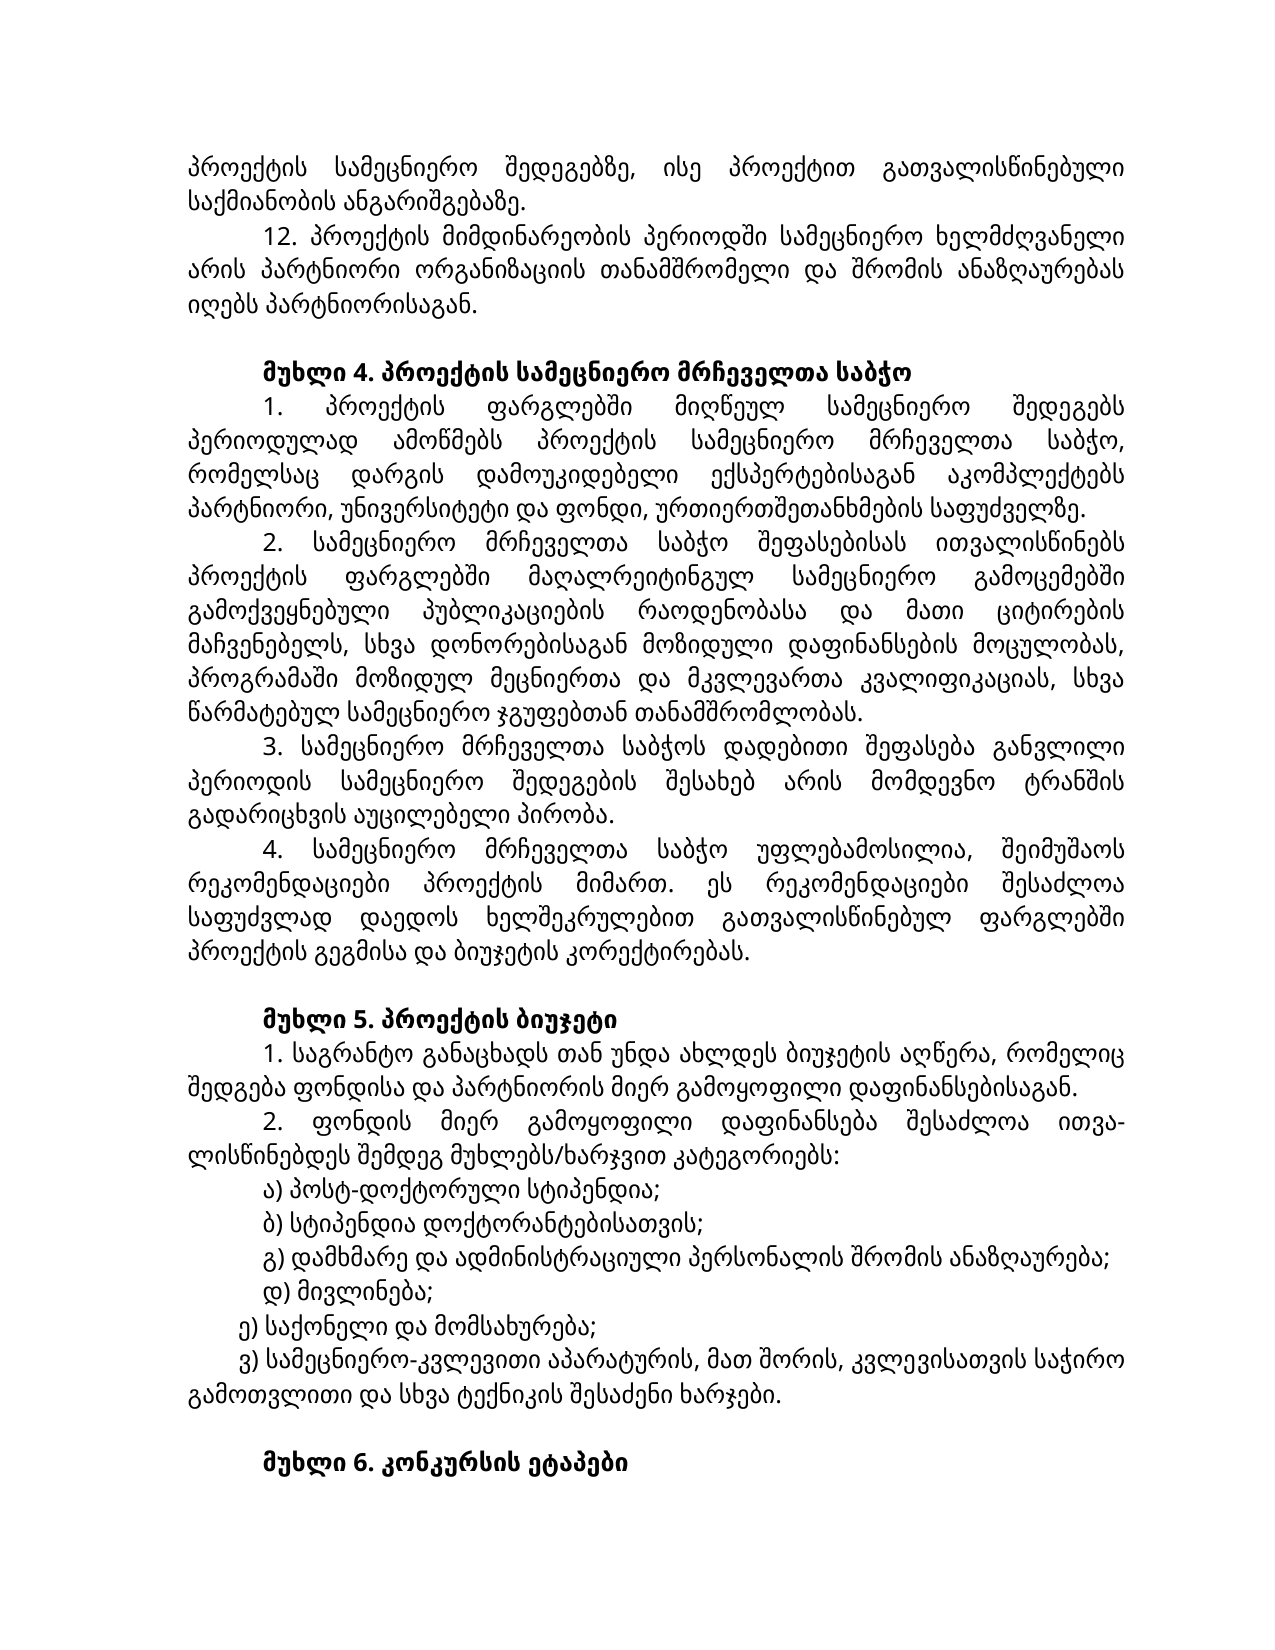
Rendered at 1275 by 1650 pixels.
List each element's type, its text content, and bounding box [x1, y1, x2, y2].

text ა) პოსტ-დოქტორული სტიპენდია; [187, 1172, 1125, 1206]
text 2. სამეცნიერო მრჩეველთა საბჭო შეფასებისას ითვალისწინებს პროექტის ფარგლებში მაღალრეიტინგულ სამეცნიერო გამოცემებში გამოქვეყნებული პუბლიკაციების რაოდენობასა და მათი ციტირების მაჩვენებელს, სხვა დონორებისაგან მოზიდული დაფინანსების მოცულობას, პროგრამაში მოზიდულ მეცნიერთა და მკვლევართა კვალიფიკაციას, სხვა წარმატებულ სამეცნიერო ჯგუფებთან თანამშრომლობას. [187, 525, 1125, 729]
text 3. სამეცნიერო მრჩეველთა საბჭოს დადებითი შეფასება განვლილი პერიოდის სამეცნიერო შედეგების შესახებ არის მომდევნო ტრანშის გადარიცხვის აუცილებელი პირობა. [187, 729, 1125, 831]
text დ) მივლინება; [187, 1274, 1125, 1308]
text 1. საგრანტო განაცხადს თან უნდა ახლდეს ბიუჯეტის აღწერა, რომელიც შედგება ფონდისა და პარტნიორის მიერ გამოყოფილი დაფინანსებისაგან. [187, 1036, 1125, 1104]
text 1. პროექტის ფარგლებში მიღწეულ სამეცნიერო შედეგებს პერიოდულად ამოწმებს პროექტის სამეცნიერო მრჩეველთა საბჭო, რომელსაც დარგის დამოუკიდებელი ექსპერტებისაგან აკომპლექტებს პარტნიორი, უნივერსიტეტი და ფონდი, ურთიერთშეთანხმების საფუძველზე. [187, 388, 1125, 525]
text მუხლი 6. კონკურსის ეტაპები [187, 1444, 1125, 1478]
text გ) დამხმარე და ადმინისტრაციული პერსონალის შრომის ანაზღაურება; [187, 1240, 1125, 1274]
text მუხლი 5. პროექტის ბიუჯეტი [187, 1002, 1125, 1036]
text ე) საქონელი და მომსახურება; [187, 1308, 1125, 1342]
text ბ) სტიპენდია დოქტორანტებისათვის; [187, 1206, 1125, 1240]
text 4. სამეცნიერო მრჩეველთა საბჭო უფლებამოსილია, შეიმუშაოს რეკომენდაციები პროექტის მიმართ. ეს რეკომენდაციები შესაძლოა საფუძვლად დაედოს ხელშეკრულებით გათვალისწინებულ ფარგლებში პროექტის გეგმისა და ბიუჯეტის კორექტირებას. [187, 831, 1125, 967]
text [187, 150, 1125, 218]
text 2. ფონდის მიერ გამოყოფილი დაფინანსება შესაძლოა ითვალისწინებდეს შემდეგ მუხლებს/ხარჯვით კატეგორიებს: [187, 1104, 1125, 1172]
text მუხლი 4. პროექტის სამეცნიერო მრჩეველთა საბჭო [187, 354, 1125, 388]
text ვ) სამეცნიერო-კვლევითი აპარატურის, მათ შორის, კვლევისათვის საჭირო გამოთვლითი და სხვა ტექნიკის შესაძენი ხარჯები. [187, 1342, 1125, 1410]
text 12. პროექტის მიმდინარეობის პერიოდში სამეცნიერო ხელმძღვანელი არის პარტნიორი ორგანიზაციის თანამშრომელი და შრომის ანაზღაურებას იღებს პარტნიორისაგან. [187, 218, 1125, 320]
